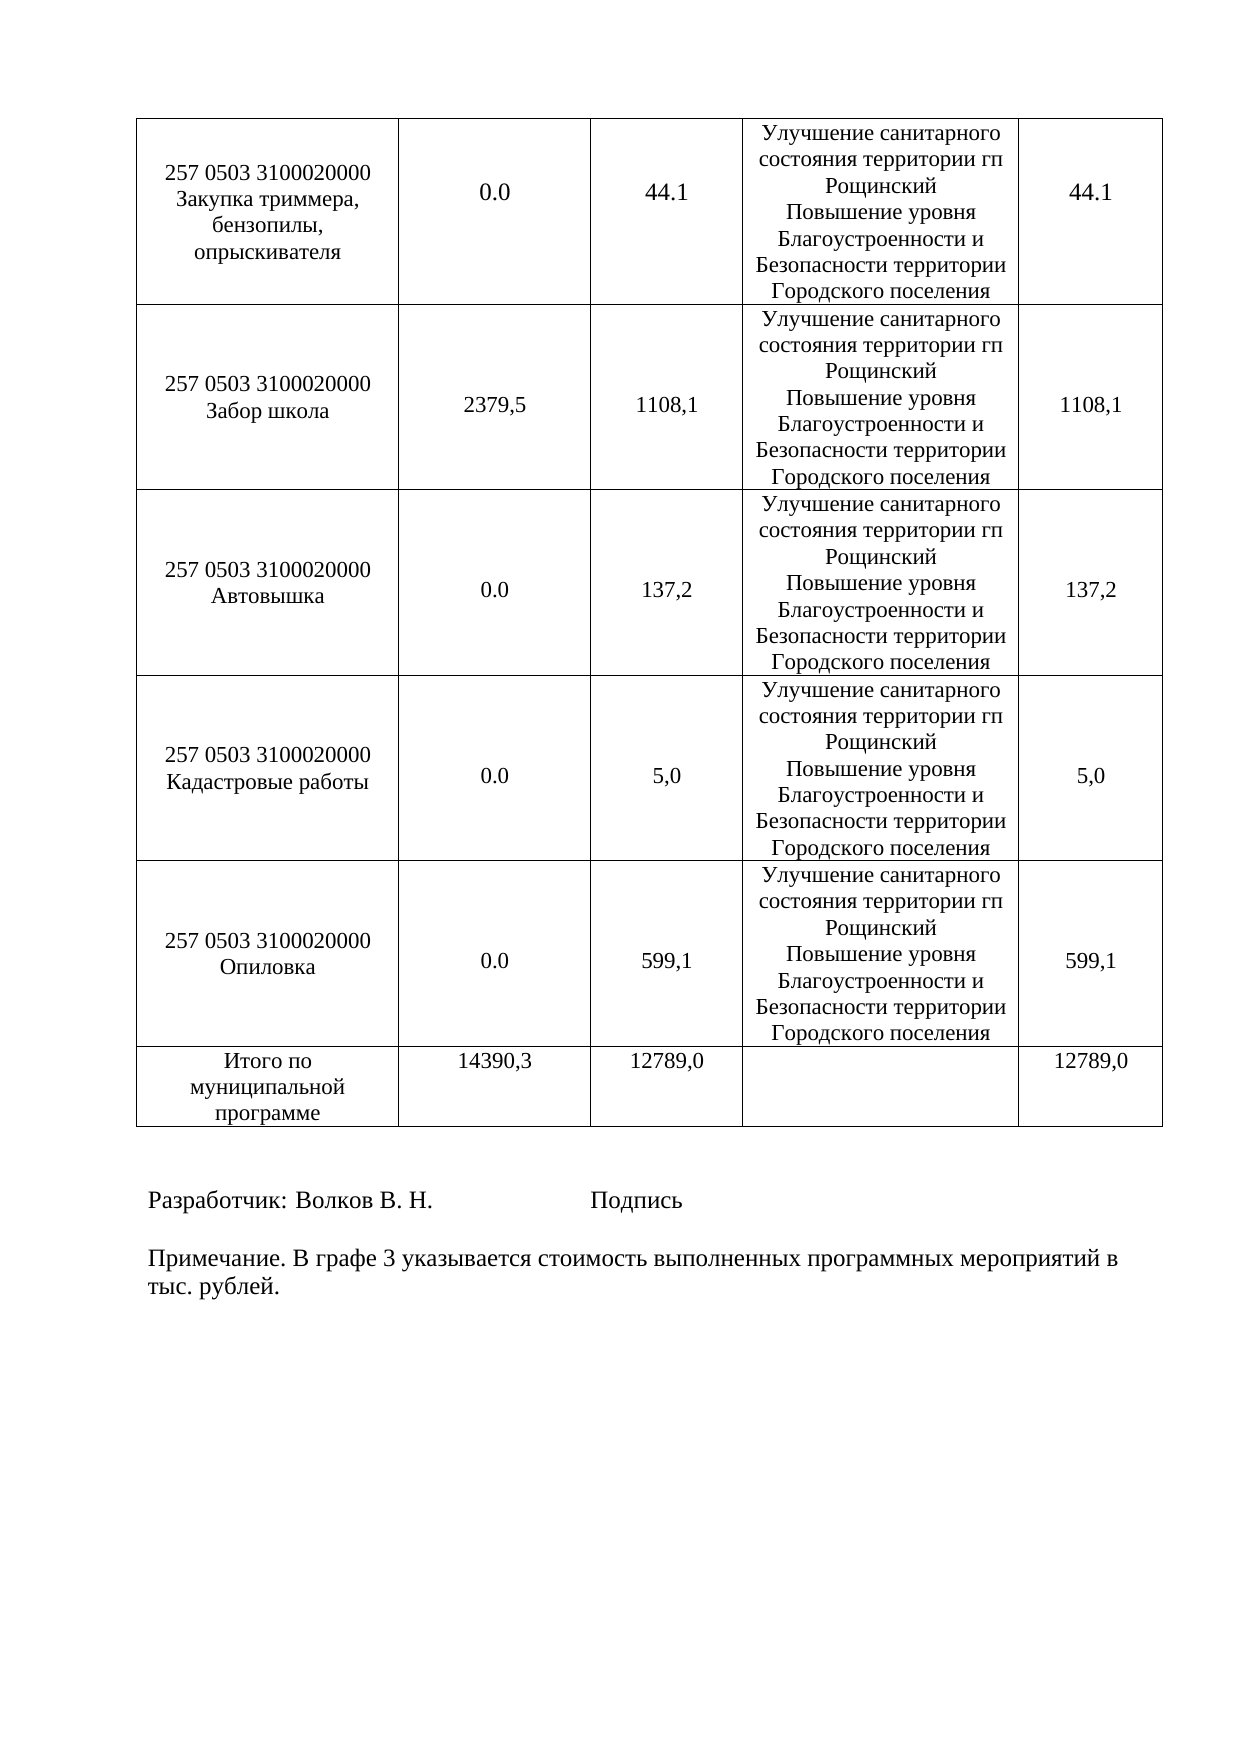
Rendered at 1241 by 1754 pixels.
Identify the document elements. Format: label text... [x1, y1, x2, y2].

table_cell 0.0 [399, 119, 590, 304]
table_cell 257 0503 3100020000 Автовышка [137, 490, 398, 675]
table_cell Итого по муниципальной программе [137, 1047, 398, 1126]
table_cell 44.1 [591, 119, 742, 304]
table_cell 257 0503 3100020000 Забор школа [137, 305, 398, 489]
table_cell Улучшение санитарного состояния территории гп Рощинский Повышение уровня Благоустроенности и Безопасности территории Городского поселения [743, 305, 1018, 489]
table_cell 599,1 [1019, 861, 1162, 1046]
table_cell 137,2 [1019, 490, 1162, 675]
table_cell 12789,0 [591, 1047, 742, 1126]
table_cell 0.0 [399, 676, 590, 860]
table_cell [743, 1047, 1018, 1126]
text Примечание. В графе 3 указывается стоимость выполненных программных мероприятий в тыс. рублей. [148, 1243, 1152, 1300]
table_cell Улучшение санитарного состояния территории гп Рощинский Повышение уровня Благоустроенности и Безопасности территории Городского поселения [743, 861, 1018, 1046]
table_cell 257 0503 3100020000 Кадастровые работы [137, 676, 398, 860]
table_cell Улучшение санитарного состояния территории гп Рощинский Повышение уровня Благоустроенности и Безопасности территории Городского поселения [743, 490, 1018, 675]
table_cell 0.0 [399, 490, 590, 675]
table_cell 5,0 [591, 676, 742, 860]
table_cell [743, 119, 1018, 304]
table_cell 137,2 [591, 490, 742, 675]
table_cell 1108,1 [1019, 305, 1162, 489]
table_cell 599,1 [591, 861, 742, 1046]
table_cell 44.1 [1019, 119, 1162, 304]
table_cell 257 0503 3100020000 Закупка триммера, бензопилы, опрыскивателя [137, 119, 398, 304]
text Разработчик: Волков В. Н. Подпись [148, 1185, 1152, 1213]
table_cell 5,0 [1019, 676, 1162, 860]
table_cell 257 0503 3100020000 Опиловка [137, 861, 398, 1046]
table_cell 14390,3 [399, 1047, 590, 1126]
table_cell 1108,1 [591, 305, 742, 489]
table_cell 0.0 [399, 861, 590, 1046]
table_cell Улучшение санитарного состояния территории гп Рощинский Повышение уровня Благоустроенности и Безопасности территории Городского поселения [743, 676, 1018, 860]
table_cell 12789,0 [1019, 1047, 1162, 1126]
table_cell 2379,5 [399, 305, 590, 489]
